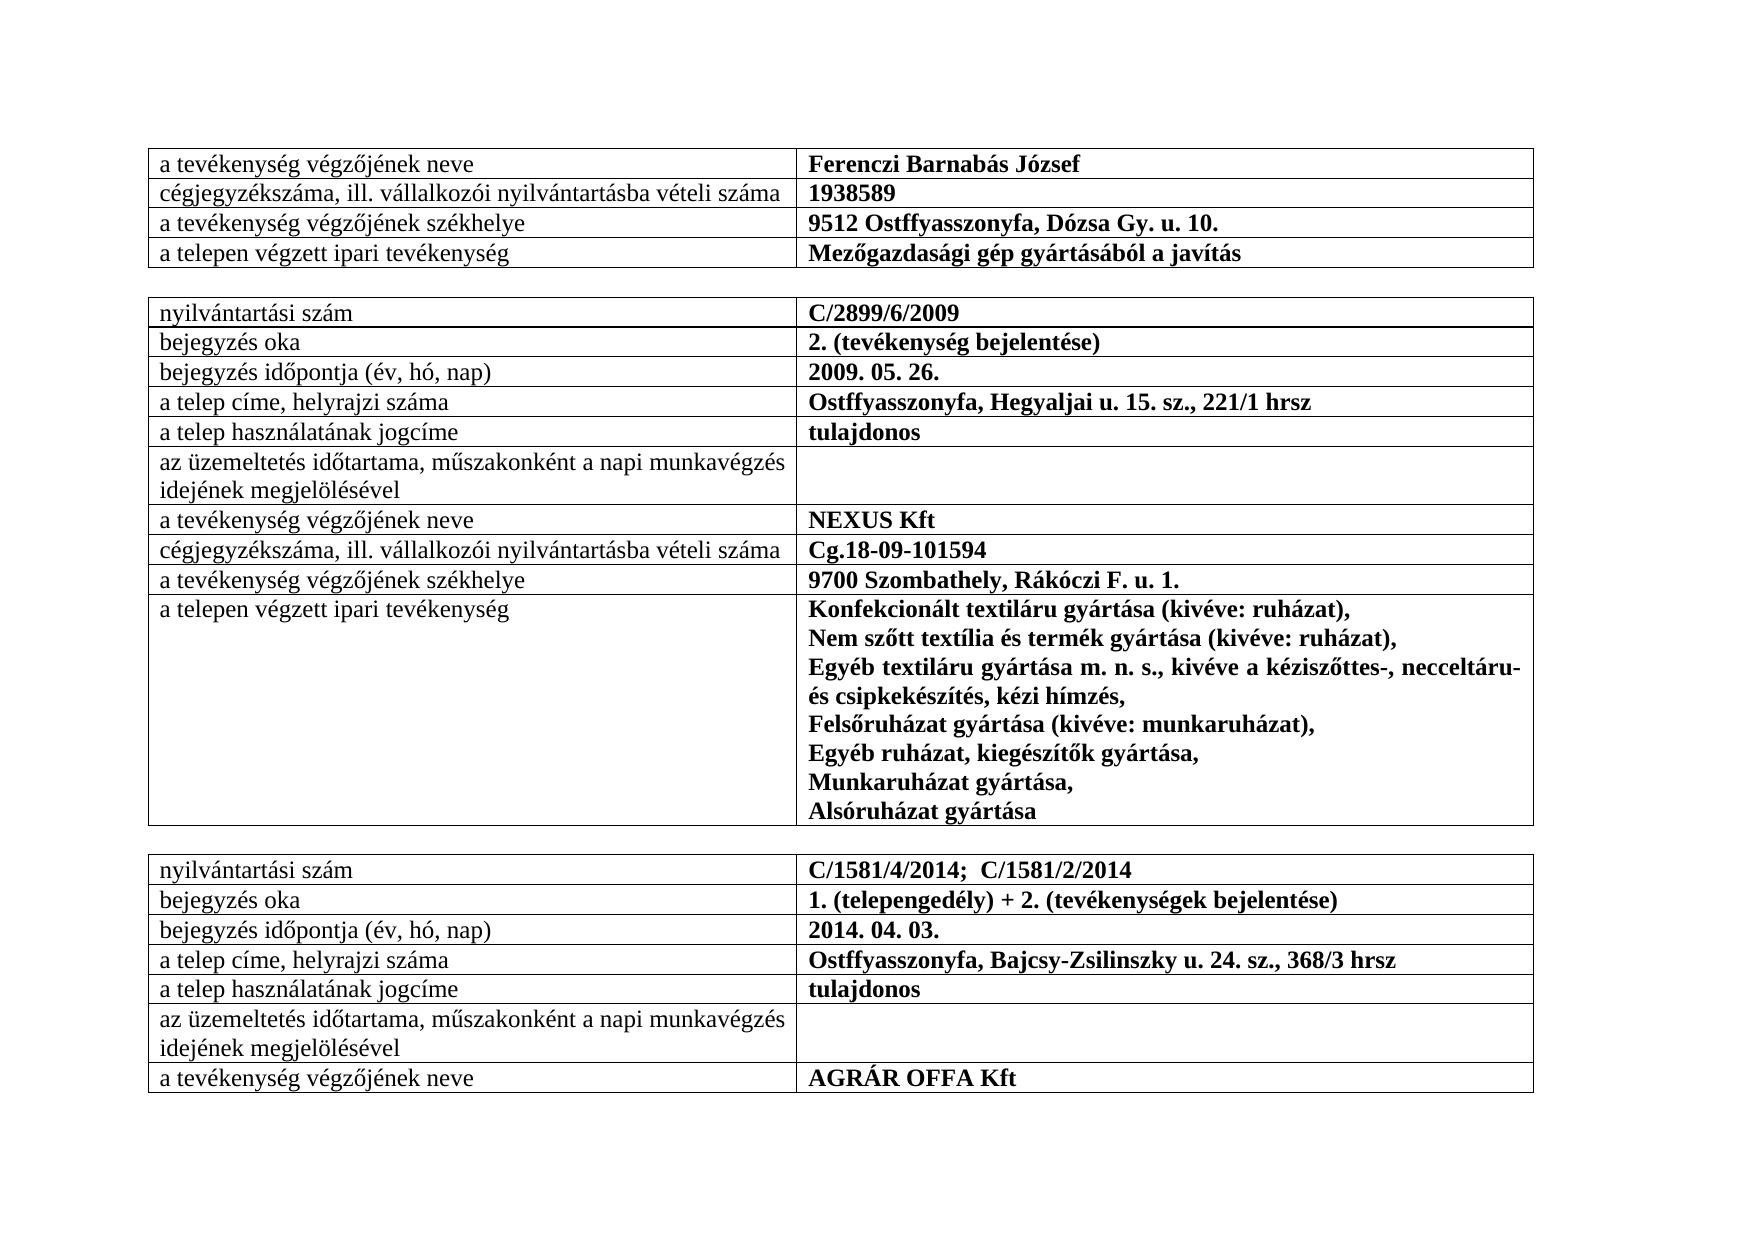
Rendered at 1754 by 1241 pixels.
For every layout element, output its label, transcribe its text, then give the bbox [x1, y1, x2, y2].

table_cell 2014. 04. 03. [797, 915, 1533, 944]
table_cell Ferenczi Barnabás József [797, 149, 1533, 177]
table_cell Mezőgazdasági gép gyártásából a javítás [797, 238, 1533, 267]
table_cell a telep használatának jogcíme [149, 975, 796, 1003]
table_cell Ostffyasszonyfa, Bajcsy-Zsilinszky u. 24. sz., 368/3 hrsz [797, 945, 1533, 973]
table_cell bejegyzés időpontja (év, hó, nap) [149, 357, 796, 386]
table_cell a telep címe, helyrajzi száma [149, 945, 796, 973]
table_cell [797, 447, 1533, 504]
table_cell cégjegyzékszáma, ill. vállalkozói nyilvántartásba vételi száma [149, 535, 796, 564]
table_cell bejegyzés időpontja (év, hó, nap) [149, 915, 796, 944]
table_cell 9512 Ostffyasszonyfa, Dózsa Gy. u. 10. [797, 208, 1533, 237]
table_header C/1581/4/2014; C/1581/2/2014 [797, 855, 1533, 884]
table_cell 1938589 [797, 179, 1533, 207]
table_cell a telepen végzett ipari tevékenység [149, 595, 796, 824]
table_cell 1. (telepengedély) + 2. (tevékenységek bejelentése) [797, 885, 1533, 914]
table_cell Ostffyasszonyfa, Hegyaljai u. 15. sz., 221/1 hrsz [797, 387, 1533, 416]
table_cell AGRÁR OFFA Kft [797, 1063, 1533, 1092]
table_cell a tevékenység végzőjének neve [149, 149, 796, 177]
table_cell cégjegyzékszáma, ill. vállalkozói nyilvántartásba vételi száma [149, 179, 796, 207]
table_cell tulajdonos [797, 417, 1533, 446]
table_cell a tevékenység végzőjének székhelye [149, 565, 796, 593]
table_header nyilvántartási szám [149, 855, 796, 884]
table_cell tulajdonos [797, 975, 1533, 1003]
table_cell 2009. 05. 26. [797, 357, 1533, 386]
table_cell Cg.18-09-101594 [797, 535, 1533, 564]
table_cell bejegyzés oka [149, 328, 796, 356]
table_cell a telep címe, helyrajzi száma [149, 387, 796, 416]
table_cell a tevékenység végzőjének székhelye [149, 208, 796, 237]
table_cell az üzemeltetés időtartama, műszakonként a napi munkavégzés idejének megjelölésével [149, 1004, 796, 1062]
table_cell a telep használatának jogcíme [149, 417, 796, 446]
table_cell 9700 Szombathely, Rákóczi F. u. 1. [797, 565, 1533, 593]
table_cell [797, 1004, 1533, 1062]
table_cell a tevékenység végzőjének neve [149, 1063, 796, 1092]
table_cell bejegyzés oka [149, 885, 796, 914]
table_header nyilvántartási szám [149, 298, 796, 326]
table_cell a telepen végzett ipari tevékenység [149, 238, 796, 267]
table_cell Konfekcionált textiláru gyártása (kivéve: ruházat), Nem szőtt textília és termék gyártása (kivéve: ruházat), Egyéb textiláru gyártása m. n. s., kivéve a kéziszőttes-, necceltáru- és csipkekészítés, kézi hímzés, Felsőruházat gyártása (kivéve: munkaruházat), Egyéb ruházat, kiegészítők gyártása, Munkaruházat gyártása, Alsóruházat gyártása [797, 595, 1533, 824]
table_header C/2899/6/2009 [797, 298, 1533, 326]
table_cell 2. (tevékenység bejelentése) [797, 328, 1533, 356]
table_cell NEXUS Kft [797, 505, 1533, 534]
table_cell a tevékenység végzőjének neve [149, 505, 796, 534]
table_cell az üzemeltetés időtartama, műszakonként a napi munkavégzés idejének megjelölésével [149, 447, 796, 504]
